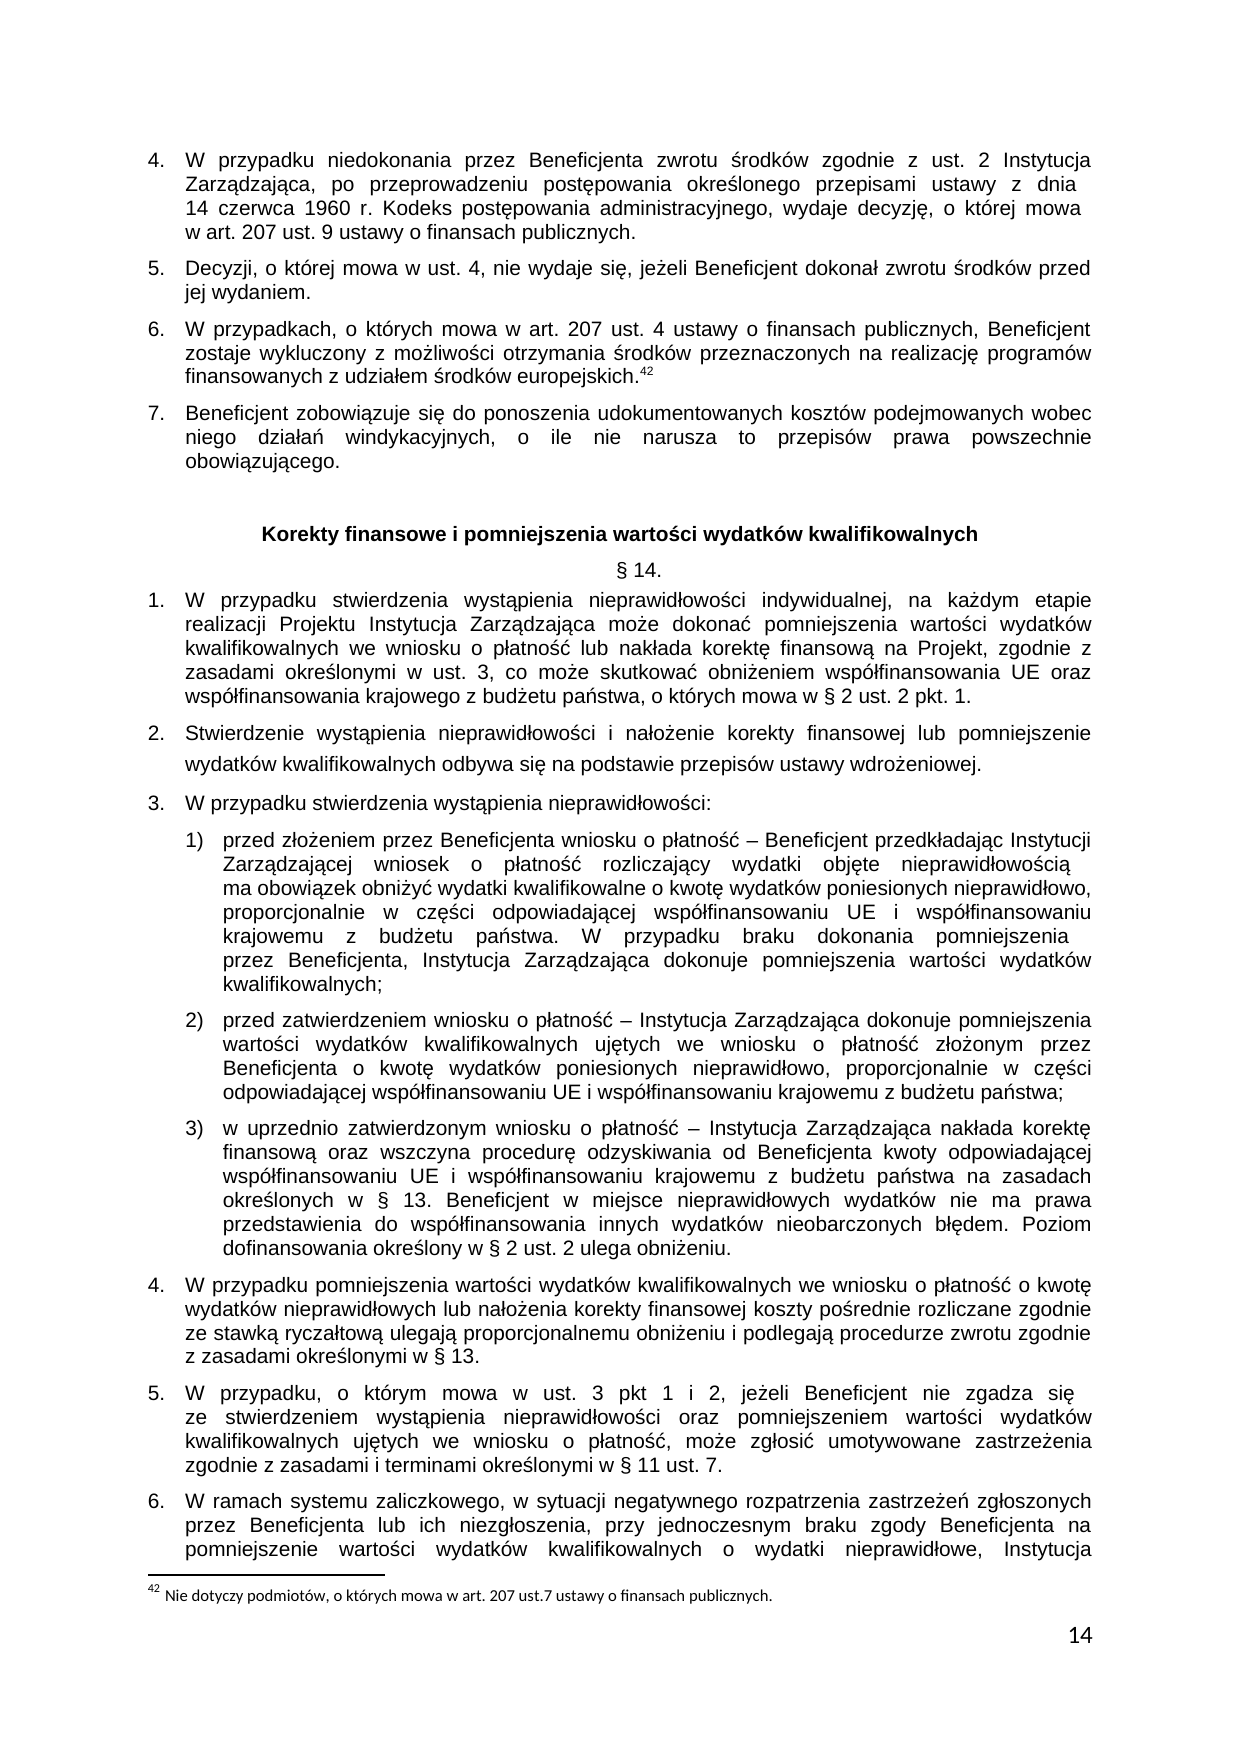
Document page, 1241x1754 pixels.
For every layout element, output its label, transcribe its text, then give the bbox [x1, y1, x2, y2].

list W przypadkach, o których mowa w art. 207 ust. 4 ustawy o finansach publicznych, Beneficjent zostaje wykluczony z możliwości otrzymania środków przeznaczonych na realizację programów finansowanych z udziałem środków europejskich. [148, 316, 1092, 388]
list W przypadku pomniejszenia wartości wydatków kwalifikowalnych we wniosku o płatność o kwotę wydatków nieprawidłowych lub nałożenia korekty finansowej koszty pośrednie rozliczane zgodnie ze stawką ryczałtową ulegają proporcjonalnemu obniżeniu i podlegają procedurze zwrotu zgodnie z zasadami określonymi w § 13. [148, 1272, 1092, 1368]
text Korekty finansowe i pomniejszenia wartości wydatków kwalifikowalnych [148, 522, 1092, 546]
list W przypadku stwierdzenia wystąpienia nieprawidłowości indywidualnej, na każdym etapie realizacji Projektu Instytucja Zarządzająca może dokonać pomniejszenia wartości wydatków kwalifikowalnych we wniosku o płatność lub nakłada korektę finansową na Projekt, zgodnie z zasadami określonymi w ust. 3, co może skutkować obniżeniem współfinansowania UE oraz współfinansowania krajowego z budżetu państwa, o których mowa w § 2 ust. 2 pkt. 1. [148, 588, 1092, 708]
list W przypadku stwierdzenia wystąpienia nieprawidłowości: [148, 791, 1092, 815]
list Stwierdzenie wystąpienia nieprawidłowości i nałożenie korekty finansowej lub pomniejszenie wydatków kwalifikowalnych odbywa się na podstawie przepisów ustawy wdrożeniowej. [148, 721, 1092, 779]
list W przypadku niedokonania przez Beneficjenta zwrotu środków zgodnie z ust. 2 Instytucja Zarządzająca, po przeprowadzeniu postępowania określonego przepisami ustawy z dnia 14 czerwca 1960 r. Kodeks postępowania administracyjnego, wydaje decyzję, o której mowa w art. 207 ust. 9 ustawy o finansach publicznych. [148, 148, 1092, 243]
list przed zatwierdzeniem wniosku o płatność – Instytucja Zarządzająca dokonuje pomniejszenia wartości wydatków kwalifikowalnych ujętych we wniosku o płatność złożonym przez Beneficjenta o kwotę wydatków poniesionych nieprawidłowo, proporcjonalnie w części odpowiadającej współfinansowaniu UE i współfinansowaniu krajowemu z budżetu państwa; [185, 1008, 1092, 1104]
list § 14. [185, 558, 1092, 582]
list w uprzednio zatwierdzonym wniosku o płatność – Instytucja Zarządzająca nakłada korektę finansową oraz wszczyna procedurę odzyskiwania od Beneficjenta kwoty odpowiadającej współfinansowaniu UE i współfinansowaniu krajowemu z budżetu państwa na zasadach określonych w § 13. Beneficjent w miejsce nieprawidłowych wydatków nie ma prawa przedstawienia do współfinansowania innych wydatków nieobarczonych błędem. Poziom dofinansowania określony w § 2 ust. 2 ulega obniżeniu. [185, 1116, 1092, 1260]
list przed złożeniem przez Beneficjenta wniosku o płatność – Beneficjent przedkładając Instytucji Zarządzającej wniosek o płatność rozliczający wydatki objęte nieprawidłowością ma obowiązek obniżyć wydatki kwalifikowalne o kwotę wydatków poniesionych nieprawidłowo, proporcjonalnie w części odpowiadającej współfinansowaniu UE i współfinansowaniu krajowemu z budżetu państwa. W przypadku braku dokonania pomniejszenia przez Beneficjenta, Instytucja Zarządzająca dokonuje pomniejszenia wartości wydatków kwalifikowalnych; [185, 828, 1092, 995]
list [148, 1489, 1092, 1561]
list Beneficjent zobowiązuje się do ponoszenia udokumentowanych kosztów podejmowanych wobec niego działań windykacyjnych, o ile nie narusza to przepisów prawa powszechnie obowiązującego. [148, 401, 1092, 473]
list Decyzji, o której mowa w ust. 4, nie wydaje się, jeżeli Beneficjent dokonał zwrotu środków przed jej wydaniem. [148, 256, 1092, 304]
list W przypadku, o którym mowa w ust. 3 pkt 1 i 2, jeżeli Beneficjent nie zgadza się ze stwierdzeniem wystąpienia nieprawidłowości oraz pomniejszeniem wartości wydatków kwalifikowalnych ujętych we wniosku o płatność, może zgłosić umotywowane zastrzeżenia zgodnie z zasadami i terminami określonymi w § 11 ust. 7. [148, 1381, 1092, 1477]
